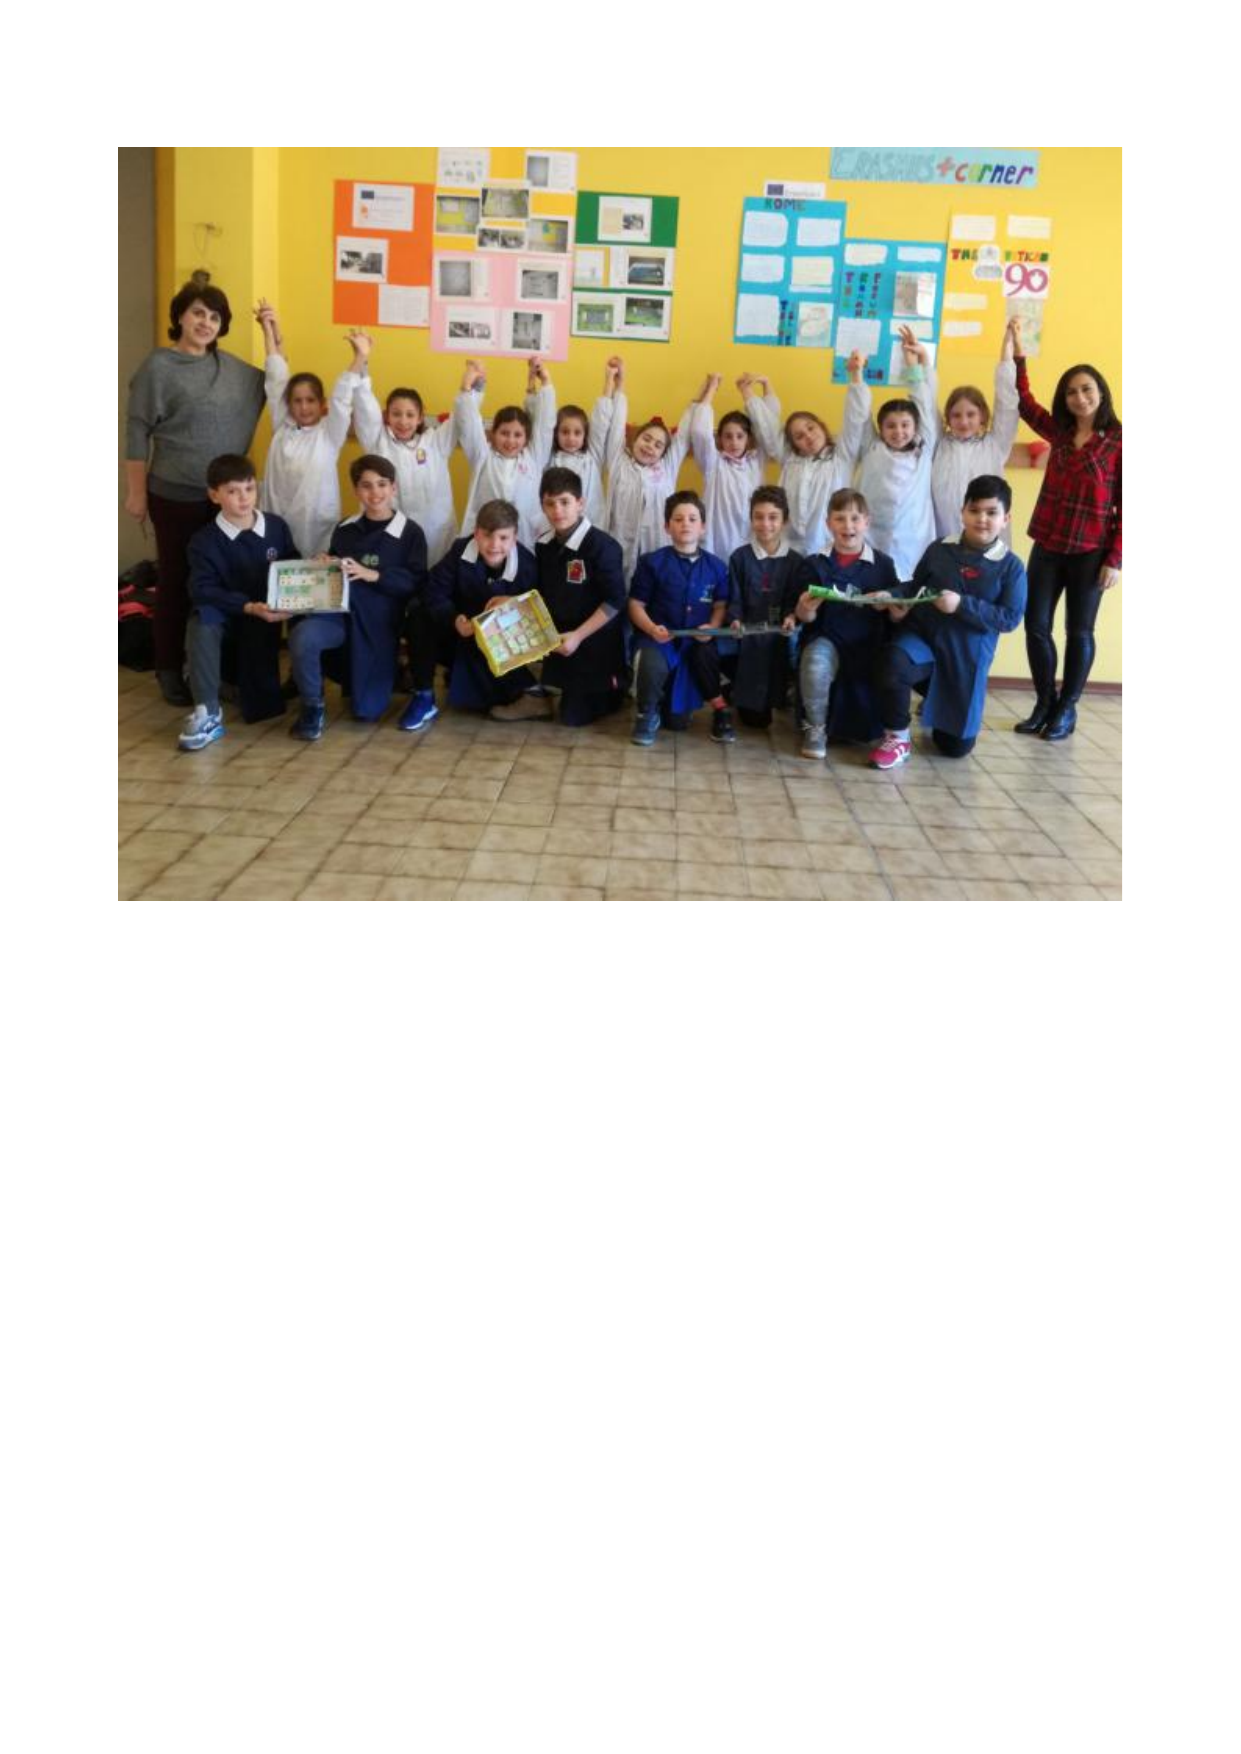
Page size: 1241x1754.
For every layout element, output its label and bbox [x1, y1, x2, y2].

picture [118, 147, 1123, 901]
